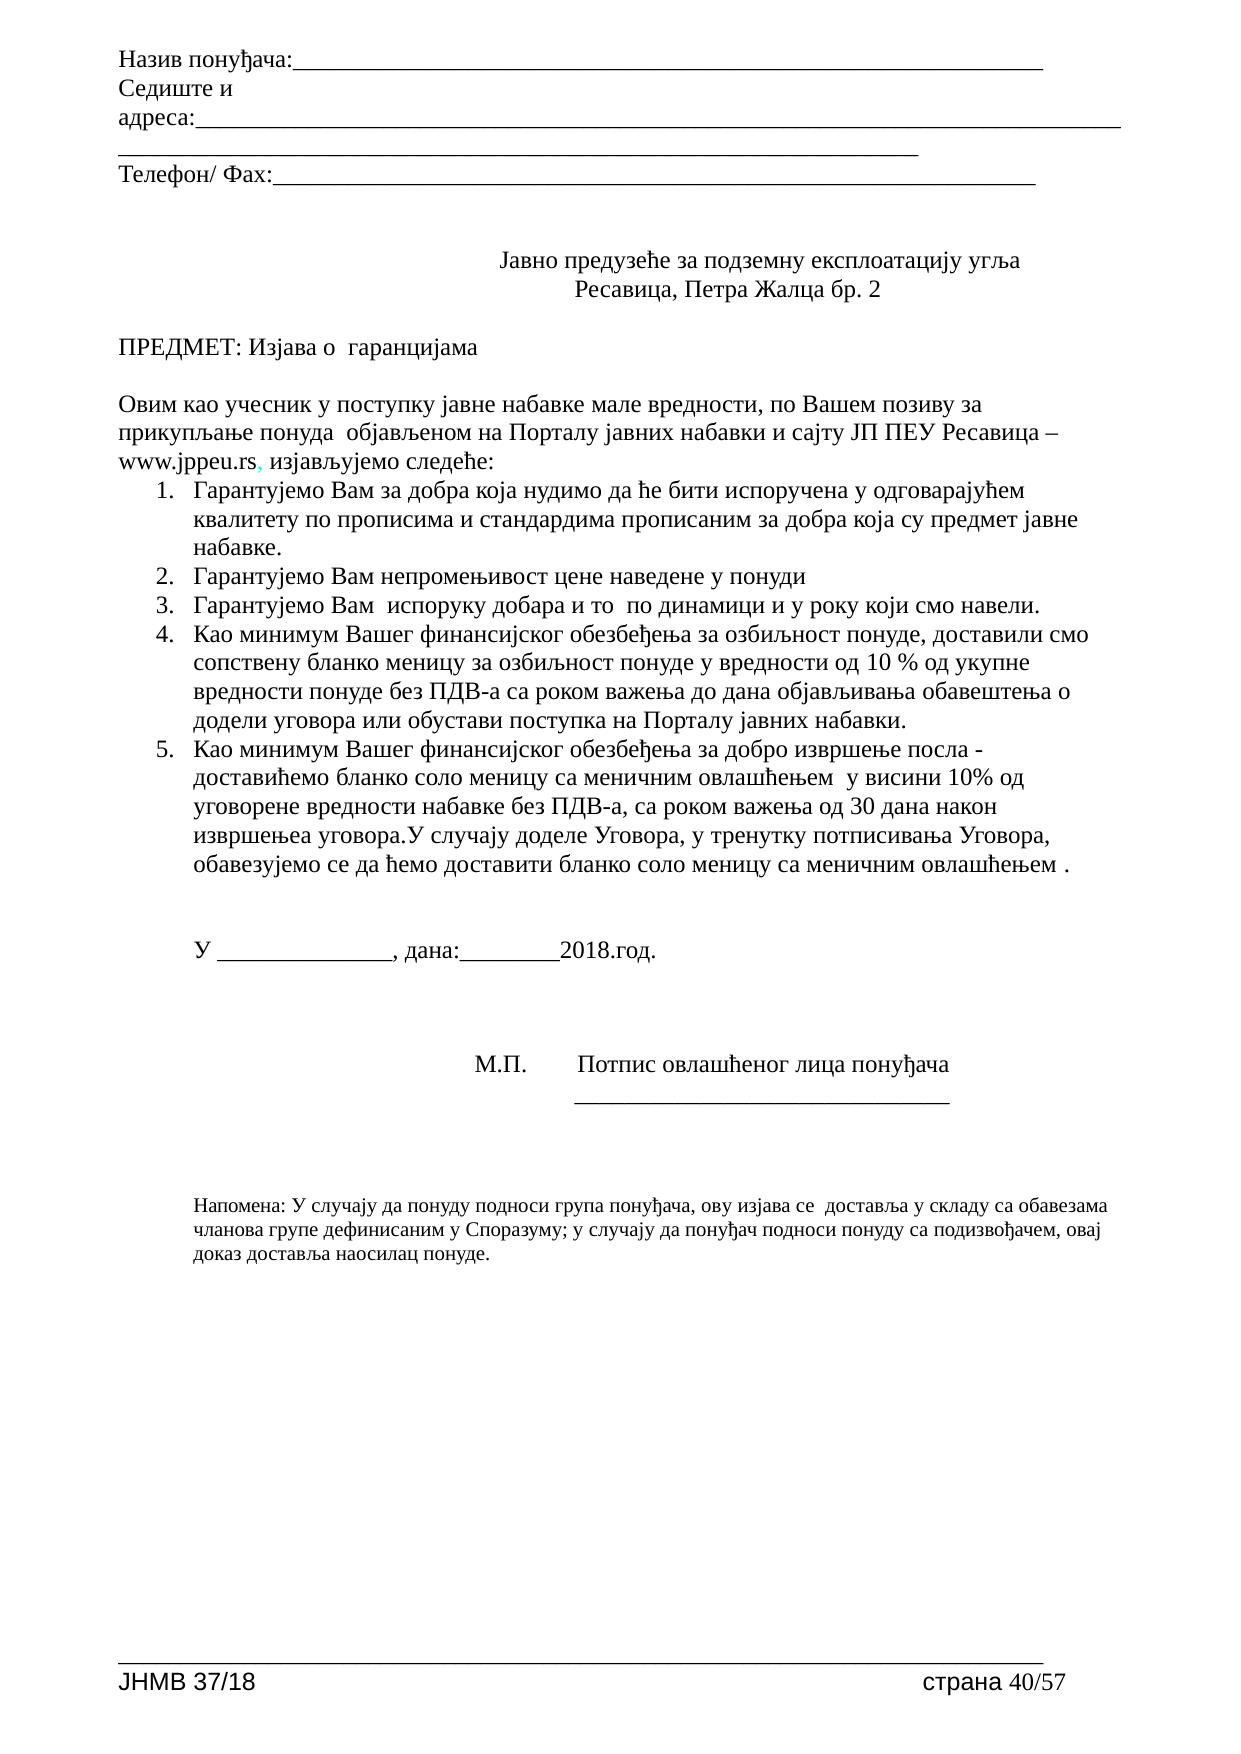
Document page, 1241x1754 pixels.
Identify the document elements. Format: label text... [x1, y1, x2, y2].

text Телефон/ Фаx:_____________________________________________________________ [118, 159, 1122, 188]
text М.П. Потпис овлашћеног лица понуђача [193, 1049, 1122, 1078]
text Јавно предузеће за подземну експлоатацију угља [118, 246, 1122, 274]
list Гарантујемо Вам непромењивост цене наведене у понуди [156, 561, 1122, 590]
list Гарантујемо Вам за добра која нудимо да ће бити испоручена у одговарајућем квалитету по прописима и стандардима прописаним за добра која су предмет јавне набавке. [156, 475, 1122, 561]
text Седиште и адреса:__________________________________________________________________________________________________________________________________________ [118, 73, 1122, 159]
text Овим као учесник у поступку јавне набавке мале вредности, по Вашем позиву за прикупљање понуда објављеном на Порталу јавних набавки и сајту ЈП ПЕУ Ресавица – www.jppeu.rs, изјављујемо следеће: [118, 389, 1122, 475]
text Ресавица, Петра Жалца бр. 2 [118, 274, 1122, 303]
text ______________________________ [193, 1078, 1122, 1107]
list Као минимум Вашег финансијског обезбеђења за добро извршење посла - доставићемо бланко соло меницу са меничним овлашћењем у висини 10% од уговорене вредности набавке без ПДВ-а, са роком важења од 30 дана након извршењеа уговора.У случају доделе Уговора, у тренутку потписивања Уговора, обавезујемо се да ћемо доставити бланко соло меницу са меничним овлашћењем . [156, 734, 1122, 877]
text Назив понуђача:____________________________________________________________ [118, 44, 1122, 73]
text У ______________, дана:________2018.год. [193, 935, 1122, 964]
list Као минимум Вашег финансијског обезбеђења за озбиљност понуде, доставили смо сопствену бланко меницу за озбиљност понуде у вредности од 10 % од укупне вредности понуде без ПДВ-а са роком важења до дана објављивања обавештења о додели уговора или обустави поступка на Порталу јавних набавки. [156, 619, 1122, 734]
text Напомена: У случају да понуду подноси група понуђача, ову изјава се доставља у складу са обавезама чланова групе дефинисаним у Споразуму; у случају да понуђач подноси понуду са подизвођачем, овај доказ доставља наосилац понуде. [193, 1193, 1122, 1265]
list Гарантујемо Вам испоруку добара и то по динамици и у року који смо навели. [156, 590, 1122, 619]
text ПРЕДМЕТ: Изјава о гаранцијама [118, 332, 1122, 361]
